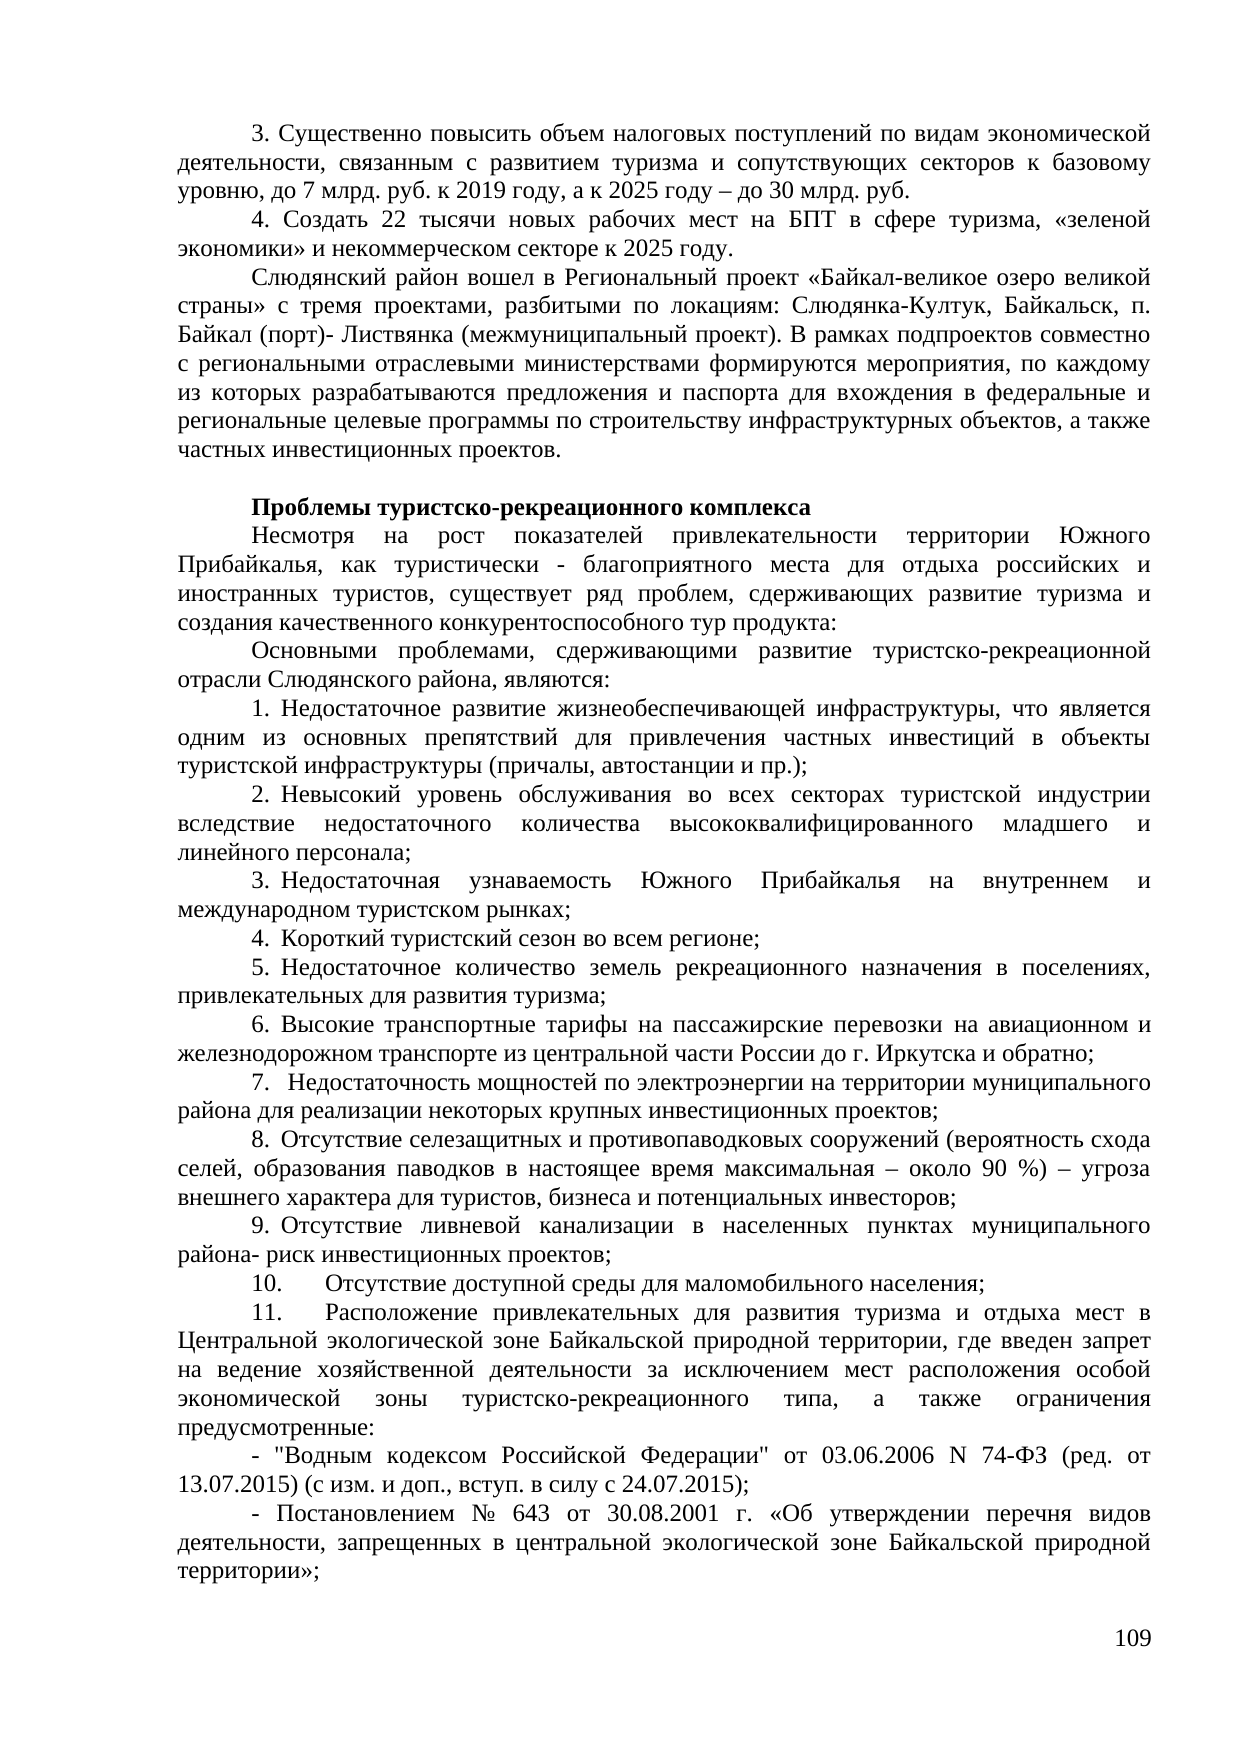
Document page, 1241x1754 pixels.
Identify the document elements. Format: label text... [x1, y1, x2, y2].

list Короткий туристский сезон во всем регионе; [177, 923, 1152, 952]
text 4. Создать 22 тысячи новых рабочих мест на БПТ в сфере туризма, «зеленой экономики» и некоммерческом секторе к 2025 году. [177, 204, 1152, 262]
text Проблемы туристско-рекреационного комплекса [177, 492, 1152, 521]
list Недостаточное количество земель рекреационного назначения в поселениях, привлекательных для развития туризма; [177, 952, 1152, 1009]
list Отсутствие доступной среды для маломобильного населения; [177, 1268, 1152, 1297]
text - "Водным кодексом Российской Федерации" от 03.06.2006 N 74-ФЗ (ред. от 13.07.2015) (с изм. и доп., вступ. в силу с 24.07.2015); [177, 1441, 1152, 1498]
list Отсутствие селезащитных и противопаводковых сооружений (вероятность схода селей, образования паводков в настоящее время максимальная – около 90 %) – угроза внешнего характера для туристов, бизнеса и потенциальных инвесторов; [177, 1124, 1152, 1211]
text - Постановлением № 643 от 30.08.2001 г. «Об утверждении перечня видов деятельности, запрещенных в центральной экологической зоне Байкальской природной территории»; [177, 1498, 1152, 1584]
text Основными проблемами, сдерживающими развитие туристско-рекреационной отрасли Слюдянского района, являются: [177, 636, 1152, 693]
list Недостаточная узнаваемость Южного Прибайкалья на внутреннем и международном туристском рынках; [177, 866, 1152, 923]
list Расположение привлекательных для развития туризма и отдыха мест в Центральной экологической зоне Байкальской природной территории, где введен запрет на ведение хозяйственной деятельности за исключением мест расположения особой экономической зоны туристско-рекреационного типа, а также ограничения предусмотренные: [177, 1297, 1152, 1441]
list Недостаточное развитие жизнеобеспечивающей инфраструктуры, что является одним из основных препятствий для привлечения частных инвестиций в объекты туристской инфраструктуры (причалы, автостанции и пр.); [177, 693, 1152, 779]
text Слюдянский район вошел в Региональный проект «Байкал-великое озеро великой страны» с тремя проектами, разбитыми по локациям: Слюдянка-Култук, Байкальск, п. Байкал (порт)- Листвянка (межмуниципальный проект). В рамках подпроектов совместно с региональными отраслевыми министерствами формируются мероприятия, по каждому из которых разрабатываются предложения и паспорта для вхождения в федеральные и региональные целевые программы по строительству инфраструктурных объектов, а также частных инвестиционных проектов. [177, 262, 1152, 463]
list Высокие транспортные тарифы на пассажирские перевозки на авиационном и железнодорожном транспорте из центральной части России до г. Иркутска и обратно; [177, 1009, 1152, 1067]
list Отсутствие ливневой канализации в населенных пунктах муниципального района- риск инвестиционных проектов; [177, 1211, 1152, 1268]
text Несмотря на рост показателей привлекательности территории Южного Прибайкалья, как туристически - благоприятного места для отдыха российских и иностранных туристов, существует ряд проблем, сдерживающих развитие туризма и создания качественного конкурентоспособного тур продукта: [177, 521, 1152, 636]
list Недостаточность мощностей по электроэнергии на территории муниципального района для реализации некоторых крупных инвестиционных проектов; [177, 1067, 1152, 1124]
text 3. Существенно повысить объем налоговых поступлений по видам экономической деятельности, связанным с развитием туризма и сопутствующих секторов к базовому уровню, до 7 млрд. руб. к 2019 году, а к 2025 году – до 30 млрд. руб. [177, 118, 1152, 204]
list Невысокий уровень обслуживания во всех секторах туристской индустрии вследствие недостаточного количества высококвалифицированного младшего и линейного персонала; [177, 779, 1152, 866]
